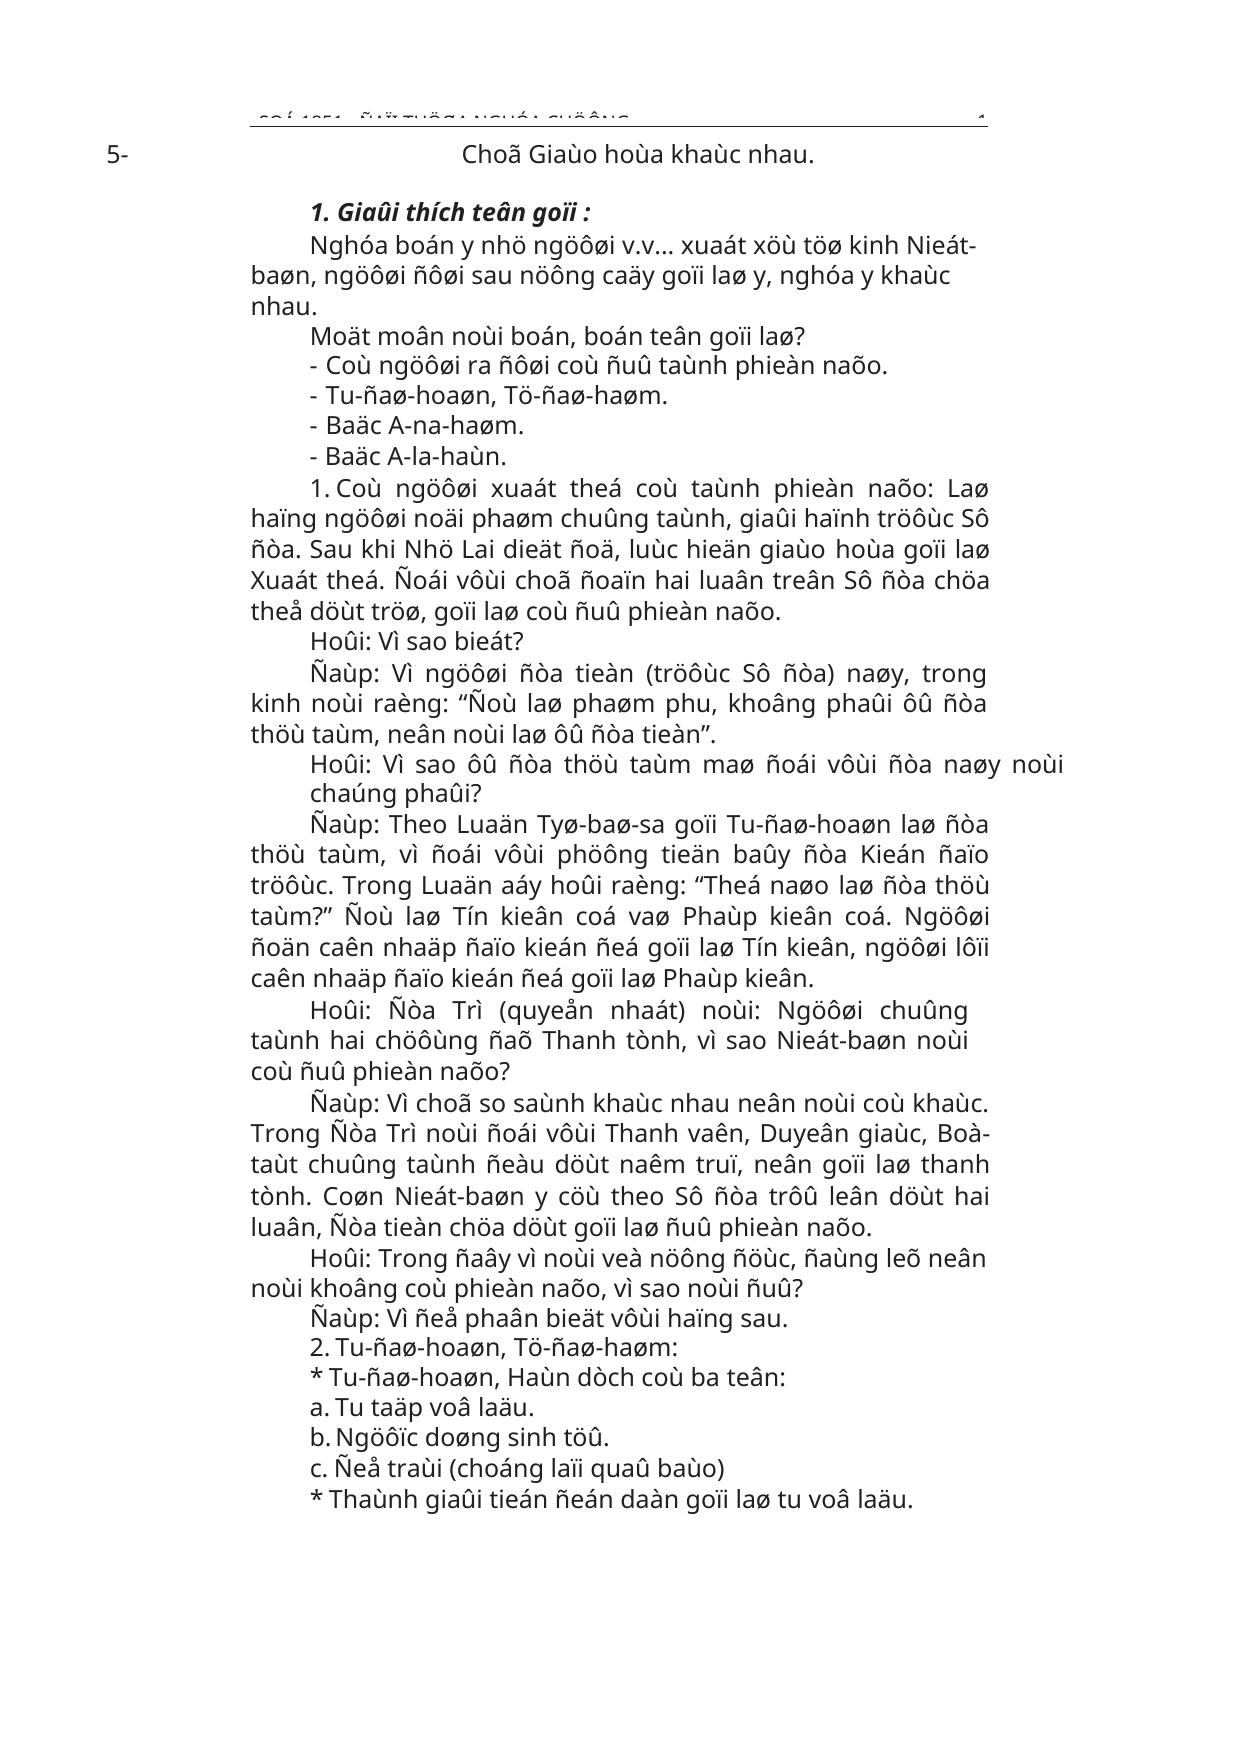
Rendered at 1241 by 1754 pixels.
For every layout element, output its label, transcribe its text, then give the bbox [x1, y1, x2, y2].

list Baäc A-na-haøm. [309, 410, 1065, 440]
list Ñeå traùi (choáng laïi quaû baùo) [309, 1453, 1065, 1483]
text Hoûi: Vì sao bieát? [309, 628, 1065, 656]
text Ñaùp: Vì ngöôøi ñòa tieàn (tröôùc Sô ñòa) naøy, trong kinh noùi raèng: “Ñoù laø phaøm phu, khoâng phaûi ôû ñòa thöù taùm, neân noùi laø ôû ñòa tieàn”. [250, 657, 988, 750]
text Hoûi: Ñòa Trì (quyeån nhaát) noùi: Ngöôøi chuûng taùnh hai chöôùng ñaõ Thanh tònh, vì sao Nieát-baøn noùi coù ñuû phieàn naõo? [250, 995, 969, 1088]
subtitle 1. Giaûi thích teân goïi : [309, 195, 1065, 228]
list Coù ngöôøi xuaát theá coù taùnh phieàn naõo: Laø haïng ngöôøi noäi phaøm chuûng taùnh, giaûi haïnh tröôùc Sô ñòa. Sau khi Nhö Lai dieät ñoä, luùc hieän giaùo hoùa goïi laø Xuaát theá. Ñoái vôùi choã ñoaïn hai luaân treân Sô ñòa chöa theå döùt tröø, goïi laø coù ñuû phieàn naõo. [250, 473, 990, 628]
list Tu-ñaø-hoaøn, Haùn dòch coù ba teân: [309, 1363, 1065, 1393]
text Ñaùp: Vì choã so saùnh khaùc nhau neân noùi coù khaùc. Trong Ñòa Trì noùi ñoái vôùi Thanh vaên, Duyeân giaùc, Boà-taùt chuûng taùnh ñeàu döùt naêm truï, neân goïi laø thanh tònh. Coøn Nieát-baøn y cöù theo Sô ñòa trôû leân döùt hai luaân, Ñòa tieàn chöa döùt goïi laø ñuû phieàn naõo. [250, 1088, 990, 1243]
list Tu-ñaø-hoaøn, Tö-ñaø-haøm: [309, 1333, 1065, 1363]
list Tu-ñaø-hoaøn, Tö-ñaø-haøm. [309, 380, 1065, 410]
list Coù ngöôøi ra ñôøi coù ñuû taùnh phieàn naõo. [309, 351, 1065, 380]
list Baäc A-la-haùn. [309, 440, 1065, 471]
list Thaùnh giaûi tieán ñeán daàn goïi laø tu voâ laäu. [309, 1483, 1065, 1515]
text Moät moân noùi boán, boán teân goïi laø? [309, 323, 1065, 351]
list Choã Giaùo hoùa khaùc nhau. [106, 137, 1054, 171]
text Hoûi: Trong ñaây vì noùi veà nöông ñöùc, ñaùng leõ neân noùi khoâng coù phieàn naõo, vì sao noùi ñuû? [250, 1243, 988, 1305]
text Ñaùp: Vì ñeå phaân bieät vôùi haïng sau. [309, 1305, 1065, 1333]
text Hoûi: Vì sao ôû ñòa thöù taùm maø ñoái vôùi ñòa naøy noùi chaúng phaûi? [309, 750, 1065, 808]
list Ngöôïc doøng sinh töû. [309, 1423, 1065, 1453]
list Tu taäp voâ laäu. [309, 1393, 1065, 1423]
text Nghóa boán y nhö ngöôøi v.v... xuaát xöù töø kinh Nieát-baøn, ngöôøi ñôøi sau nöông caäy goïi laø y, nghóa y khaùc nhau. [250, 230, 989, 323]
text Ñaùp: Theo Luaän Tyø-baø-sa goïi Tu-ñaø-hoaøn laø ñòa thöù taùm, vì ñoái vôùi phöông tieän baûy ñòa Kieán ñaïo tröôùc. Trong Luaän aáy hoûi raèng: “Theá naøo laø ñòa thöù taùm?” Ñoù laø Tín kieân coá vaø Phaùp kieân coá. Ngöôøi ñoän caên nhaäp ñaïo kieán ñeá goïi laø Tín kieân, ngöôøi lôïi caên nhaäp ñaïo kieán ñeá goïi laø Phaùp kieân. [250, 809, 990, 995]
